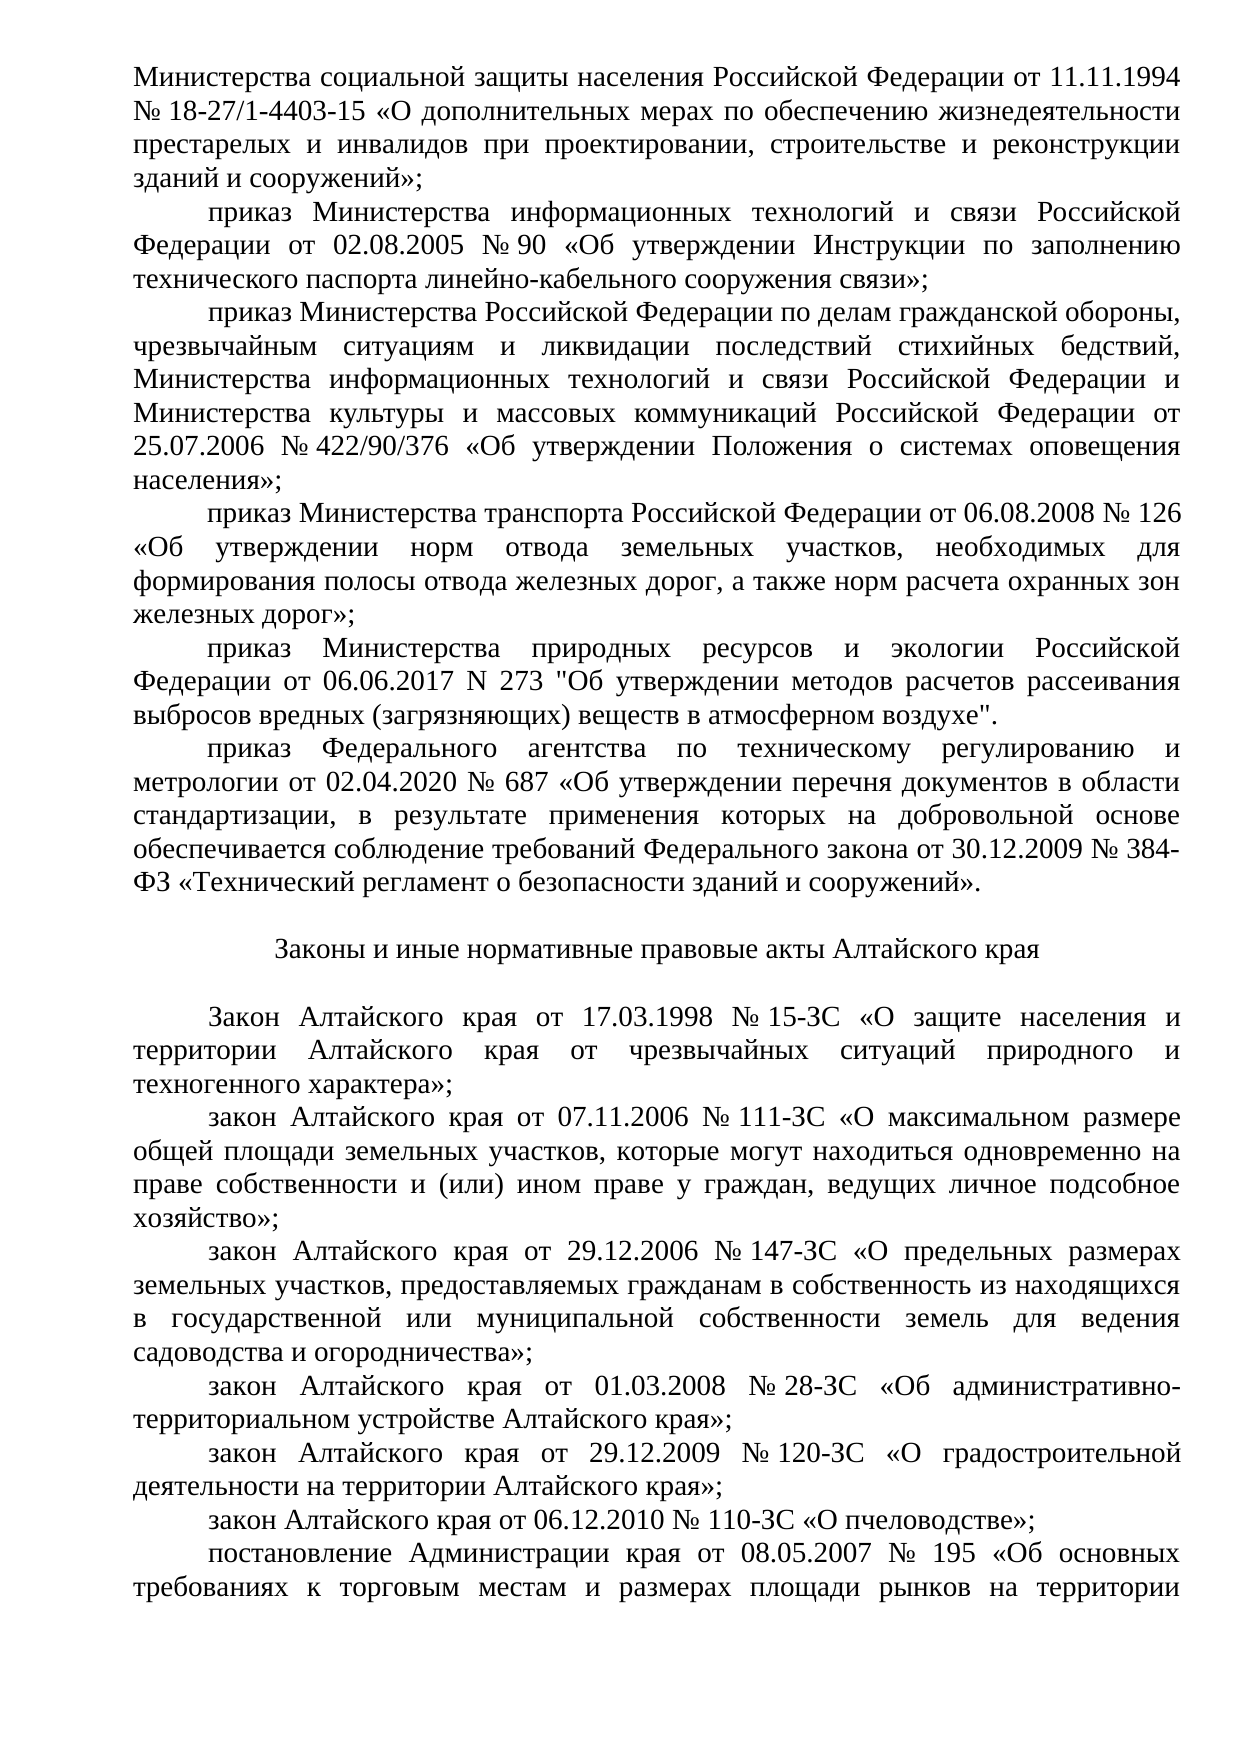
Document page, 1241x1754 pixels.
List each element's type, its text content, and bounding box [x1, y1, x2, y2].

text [133, 1535, 1181, 1602]
text приказ Министерства транспорта Российской Федерации от 06.08.2008 № 126 «Об утверждении норм отвода земельных участков, необходимых для формирования полосы отвода железных дорог, а также норм расчета охранных зон железных дорог»; [133, 496, 1181, 630]
text закон Алтайского края от 07.11.2006 № 111-ЗС «О максимальном размере общей площади земельных участков, которые могут находиться одновременно на праве собственности и (или) ином праве у граждан, ведущих личное подсобное хозяйство»; [133, 1099, 1181, 1233]
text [133, 59, 1181, 194]
text закон Алтайского края от 01.03.2008 № 28-ЗС «Об административно-территориальном устройстве Алтайского края»; [133, 1368, 1181, 1435]
text приказ Министерства природных ресурсов и экологии Российской Федерации от 06.06.2017 N 273 "Об утверждении методов расчетов рассеивания выбросов вредных (загрязняющих) веществ в атмосферном воздухе". [133, 630, 1181, 730]
text закон Алтайского края от 06.12.2010 № 110-ЗС «О пчеловодстве»; [133, 1502, 1181, 1535]
text закон Алтайского края от 29.12.2006 № 147-ЗС «О предельных размерах земельных участков, предоставляемых гражданам в собственность из находящихся в государственной или муниципальной собственности земель для ведения садоводства и огородничества»; [133, 1233, 1181, 1368]
subtitle приказ Министерства Российской Федерации по делам гражданской обороны, чрезвычайным ситуациям и ликвидации последствий стихийных бедствий, Министерства информационных технологий и связи Российской Федерации и Министерства культуры и массовых коммуникаций Российской Федерации от 25.07.2006 № 422/90/376 «Об утверждении Положения о системах оповещения населения»; [133, 294, 1181, 496]
text Закон Алтайского края от 17.03.1998 № 15-ЗС «О защите населения и территории Алтайского края от чрезвычайных ситуаций природного и техногенного характера»; [133, 999, 1181, 1099]
subtitle приказ Министерства информационных технологий и связи Российской Федерации от 02.08.2005 № 90 «Об утверждении Инструкции по заполнению технического паспорта линейно-кабельного сооружения связи»; [133, 194, 1181, 294]
text закон Алтайского края от 29.12.2009 № 120-ЗС «О градостроительной деятельности на территории Алтайского края»; [133, 1435, 1181, 1502]
text приказ Федерального агентства по техническому регулированию и метрологии от 02.04.2020 № 687 «Об утверждении перечня документов в области стандартизации, в результате применения которых на добровольной основе обеспечивается соблюдение требований Федерального закона от 30.12.2009 № 384-ФЗ «Технический регламент о безопасности зданий и сооружений». [133, 730, 1181, 898]
text Законы и иные нормативные правовые акты Алтайского края [133, 932, 1181, 965]
